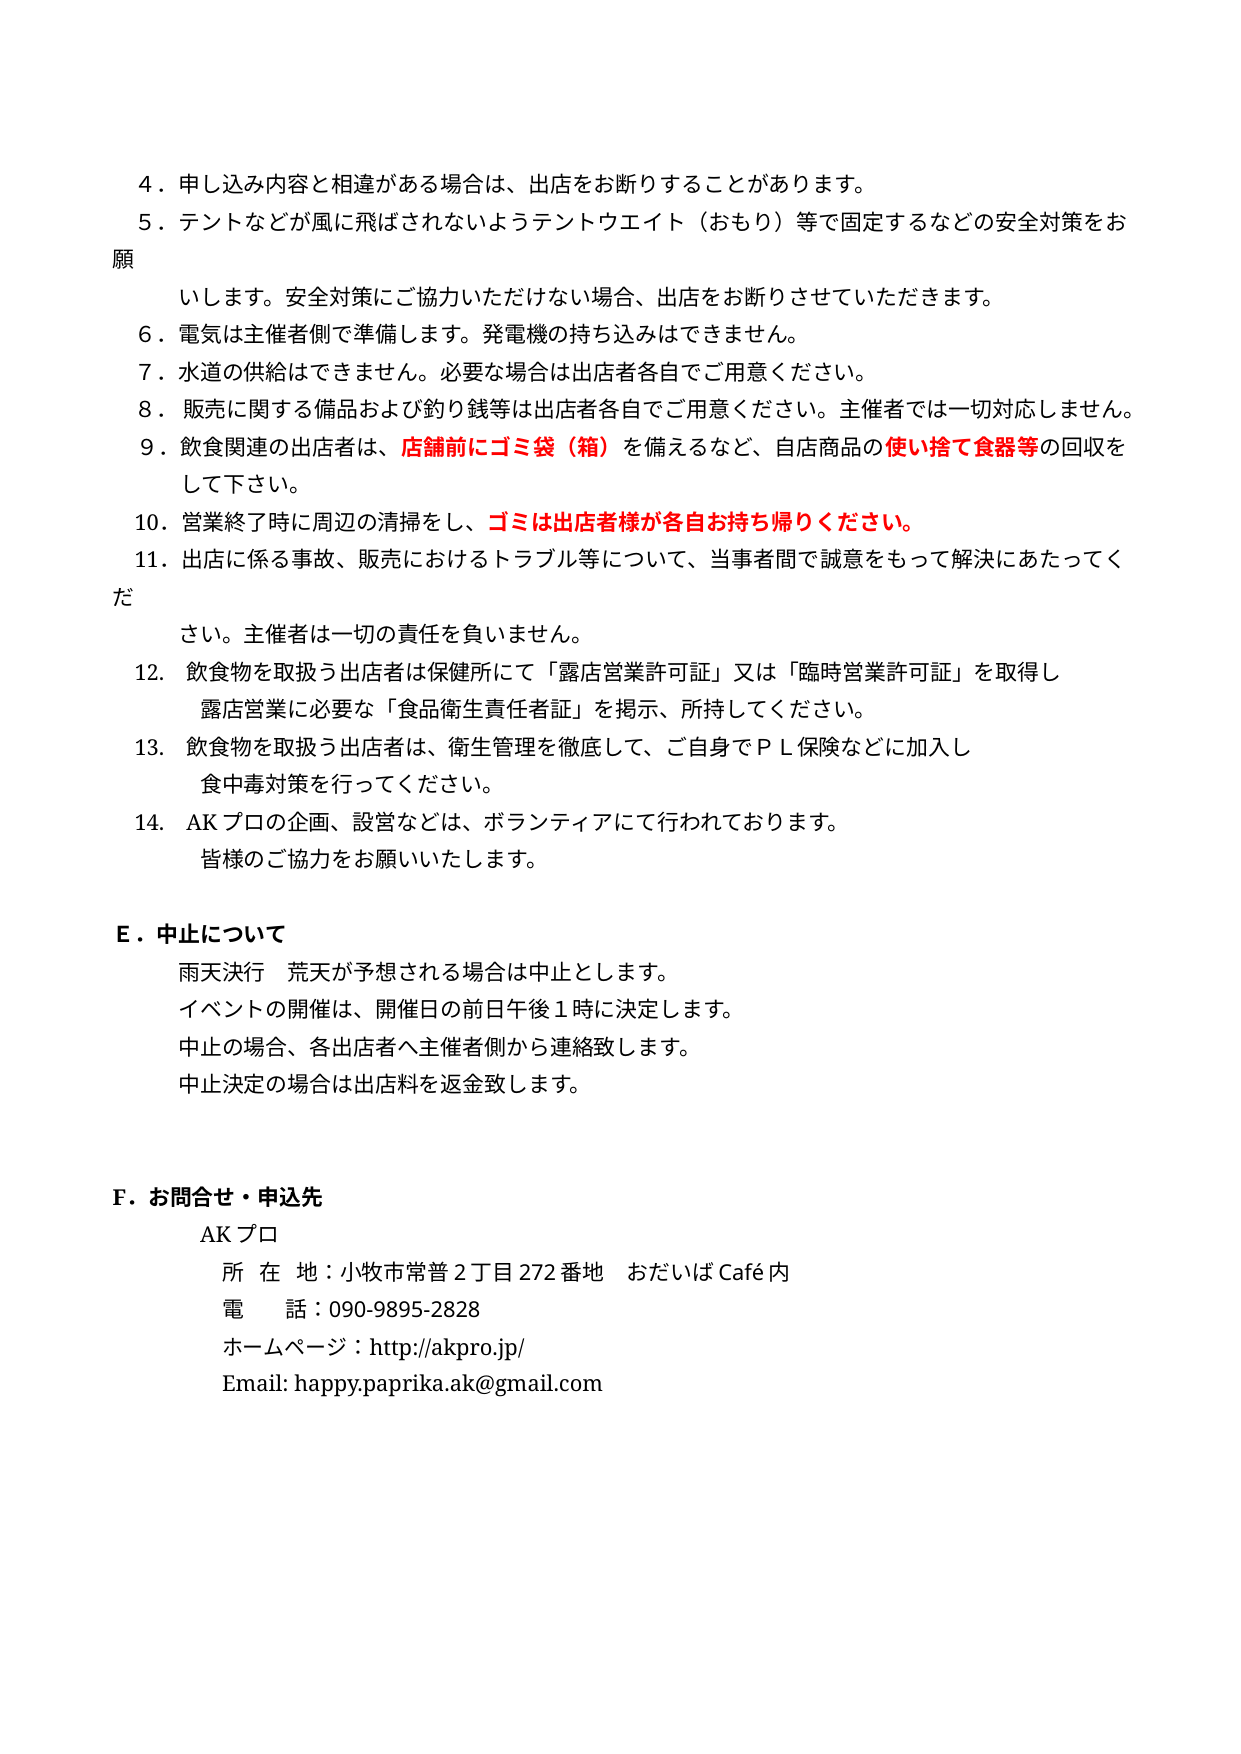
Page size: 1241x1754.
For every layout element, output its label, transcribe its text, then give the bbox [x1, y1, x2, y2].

text 13. 飲食物を取扱う出店者は、衛生管理を徹底して、ご自身でＰＬ保険などに加入し [112, 727, 1128, 764]
text さい。主催者は一切の責任を負いません。 [112, 614, 1128, 652]
text ホームページ：http://akpro.jp/ [112, 1327, 1128, 1364]
text 14. AKプロの企画、設営などは、ボランティアにて行われております。 [112, 802, 1128, 839]
text 所在地：小牧市常普2丁目272番地 おだいばCafé内 [112, 1252, 1128, 1289]
text 皆様のご協力をお願いいたします。 [112, 839, 1128, 877]
text 雨天決行 荒天が予想される場合は中止とします。 [112, 952, 1128, 989]
text 11．出店に係る事故、販売におけるトラブル等について、当事者間で誠意をもって解決にあたってくだ [112, 539, 1128, 614]
text いします。安全対策にご協力いただけない場合、出店をお断りさせていただきます。 [112, 277, 1128, 314]
text 12. 飲食物を取扱う出店者は保健所にて「露店営業許可証」又は「臨時営業許可証」を取得し [112, 652, 1128, 689]
text 露店営業に必要な「食品衛生責任者証」を掲示、所持してください。 [112, 689, 1128, 727]
text AKプロ [200, 1214, 1128, 1252]
text ７．水道の供給はできません。必要な場合は出店者各自でご用意ください。 [112, 352, 1128, 389]
text ４．申し込み内容と相違がある場合は、出店をお断りすることがあります。 [112, 164, 1128, 202]
text Ｅ．中止について [112, 914, 1128, 952]
text Email: happy.paprika.ak@gmail.com [112, 1364, 1128, 1402]
text 食中毒対策を行ってください。 [112, 764, 1128, 802]
text ９．飲食関連の出店者は、店舗前にゴミ袋（箱）を備えるなど、自店商品の使い捨て食器等の回収をして下さい。 [137, 427, 1128, 502]
text F．お問合せ・申込先 [112, 1177, 1128, 1214]
text ５．テントなどが風に飛ばされないようテントウエイト（おもり）等で固定するなどの安全対策をお願 [112, 202, 1128, 277]
text イベントの開催は、開催日の前日午後１時に決定します。 [112, 989, 1128, 1027]
text 中止の場合、各出店者へ主催者側から連絡致します。 [112, 1027, 1128, 1064]
text ８． 販売に関する備品および釣り銭等は出店者各自でご用意ください。主催者では一切対応しません。 [112, 389, 1128, 427]
text ６．電気は主催者側で準備します。発電機の持ち込みはできません。 [112, 314, 1128, 352]
text 電話：090-9895-2828 [112, 1289, 1128, 1327]
text 10．営業終了時に周辺の清掃をし、ゴミは出店者様が各自お持ち帰りください。 [112, 502, 1128, 539]
text 中止決定の場合は出店料を返金致します。 [112, 1064, 1128, 1102]
